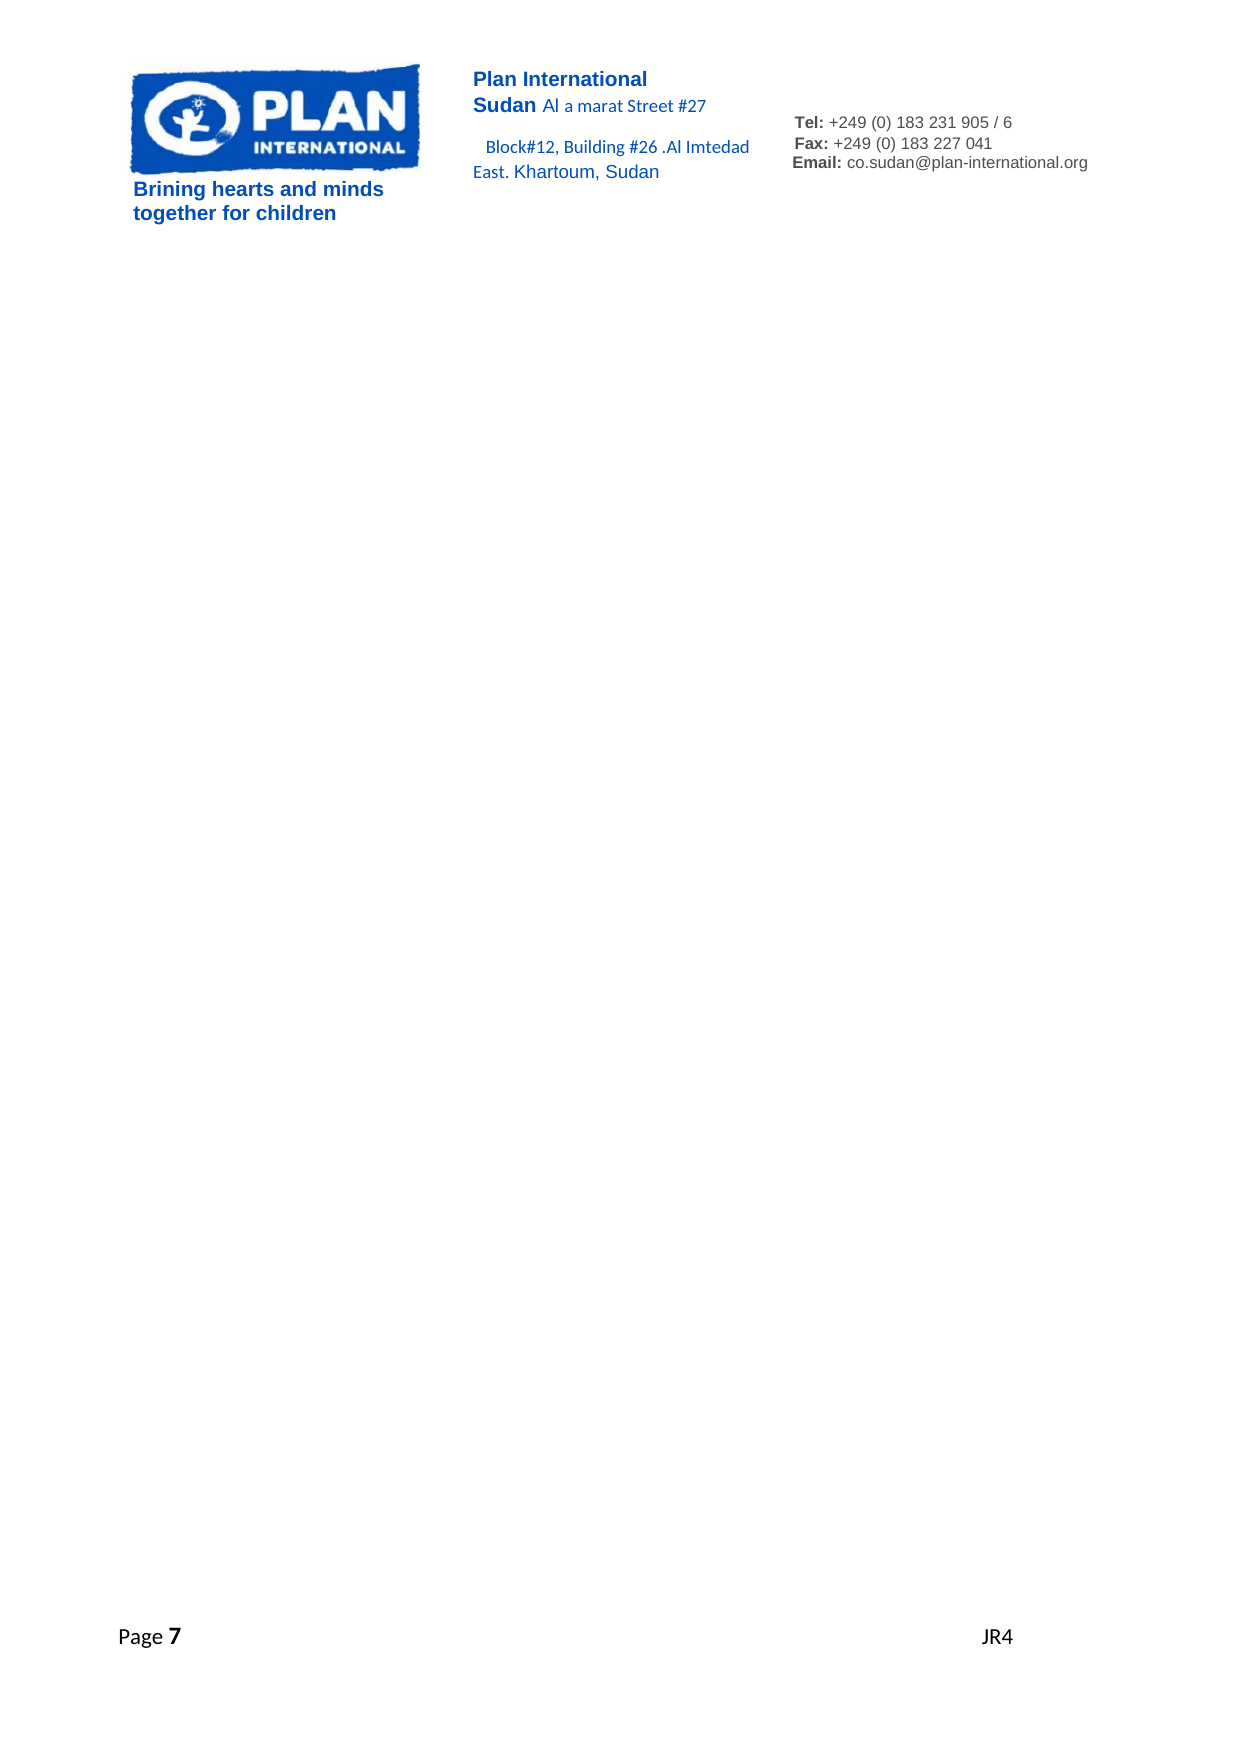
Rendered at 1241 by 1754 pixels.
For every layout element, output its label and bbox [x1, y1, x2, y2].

picture [127, 60, 420, 176]
